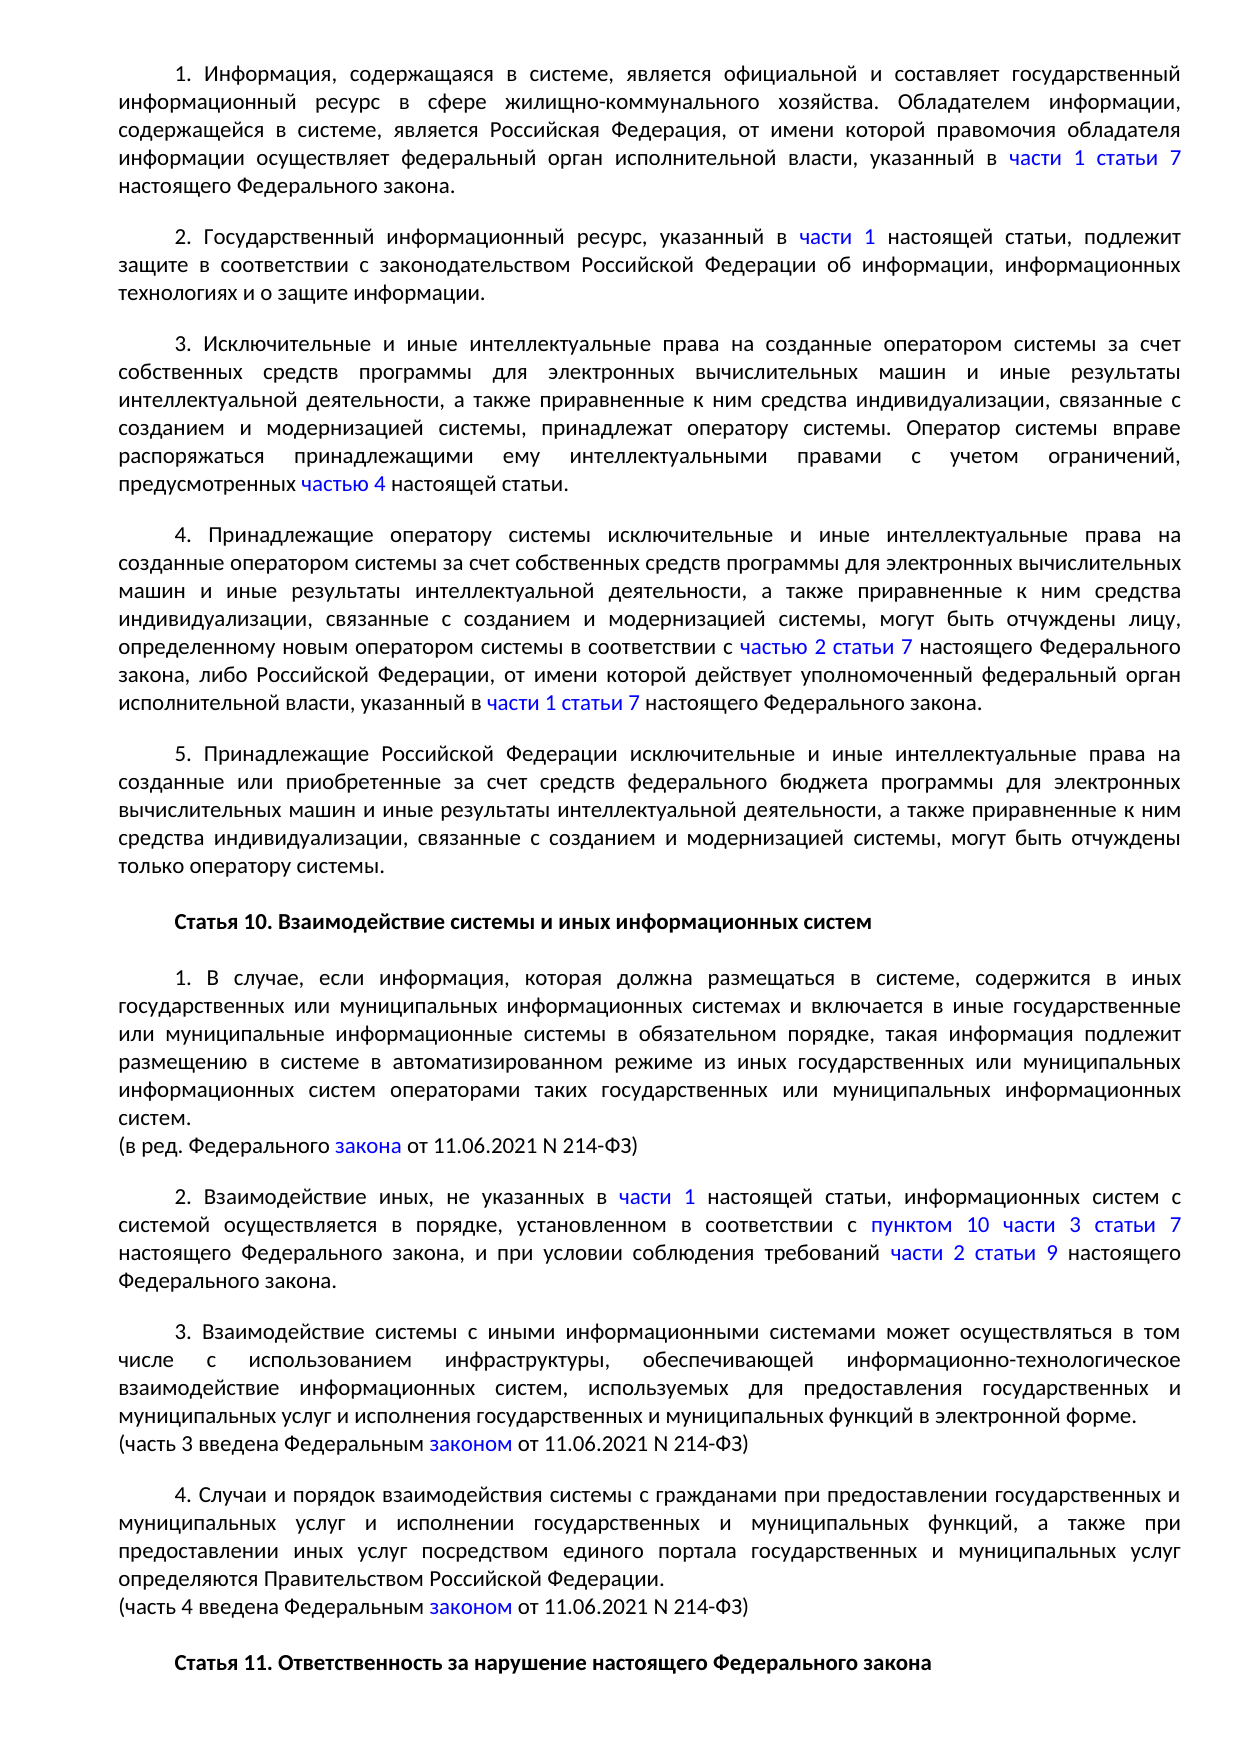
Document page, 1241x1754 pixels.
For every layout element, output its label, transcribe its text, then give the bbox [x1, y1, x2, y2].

text 2. Государственный информационный ресурс, указанный в части 1 настоящей статьи, подлежит защите в соответствии с законодательством Российской Федерации об информации, информационных технологиях и о защите информации. [118, 222, 1181, 306]
text (в ред. Федерального закона от 11.06.2021 N 214-ФЗ) [118, 1131, 1181, 1159]
title Статья 10. Взаимодействие системы и иных информационных систем [118, 907, 1181, 935]
text 1. Информация, содержащаяся в системе, является официальной и составляет государственный информационный ресурс в сфере жилищно-коммунального хозяйства. Обладателем информации, содержащейся в системе, является Российская Федерация, от имени которой правомочия обладателя информации осуществляет федеральный орган исполнительной власти, указанный в части 1 статьи 7 настоящего Федерального закона. [118, 59, 1181, 199]
text 4. Принадлежащие оператору системы исключительные и иные интеллектуальные права на созданные оператором системы за счет собственных средств программы для электронных вычислительных машин и иные результаты интеллектуальной деятельности, а также приравненные к ним средства индивидуализации, связанные с созданием и модернизацией системы, могут быть отчуждены лицу, определенному новым оператором системы в соответствии с частью 2 статьи 7 настоящего Федерального закона, либо Российской Федерации, от имени которой действует уполномоченный федеральный орган исполнительной власти, указанный в части 1 статьи 7 настоящего Федерального закона. [118, 520, 1181, 716]
text (часть 3 введена Федеральным законом от 11.06.2021 N 214-ФЗ) [118, 1429, 1181, 1457]
title Статья 11. Ответственность за нарушение настоящего Федерального закона [118, 1648, 1181, 1677]
text 5. Принадлежащие Российской Федерации исключительные и иные интеллектуальные права на созданные или приобретенные за счет средств федерального бюджета программы для электронных вычислительных машин и иные результаты интеллектуальной деятельности, а также приравненные к ним средства индивидуализации, связанные с созданием и модернизацией системы, могут быть отчуждены только оператору системы. [118, 739, 1181, 879]
text 2. Взаимодействие иных, не указанных в части 1 настоящей статьи, информационных систем с системой осуществляется в порядке, установленном в соответствии с пунктом 10 части 3 статьи 7 настоящего Федерального закона, и при условии соблюдения требований части 2 статьи 9 настоящего Федерального закона. [118, 1182, 1181, 1294]
text 1. В случае, если информация, которая должна размещаться в системе, содержится в иных государственных или муниципальных информационных системах и включается в иные государственные или муниципальные информационные системы в обязательном порядке, такая информация подлежит размещению в системе в автоматизированном режиме из иных государственных или муниципальных информационных систем операторами таких государственных или муниципальных информационных систем. [118, 963, 1181, 1131]
text (часть 4 введена Федеральным законом от 11.06.2021 N 214-ФЗ) [118, 1592, 1181, 1621]
text 4. Случаи и порядок взаимодействия системы с гражданами при предоставлении государственных и муниципальных услуг и исполнении государственных и муниципальных функций, а также при предоставлении иных услуг посредством единого портала государственных и муниципальных услуг определяются Правительством Российской Федерации. [118, 1480, 1181, 1592]
text 3. Исключительные и иные интеллектуальные права на созданные оператором системы за счет собственных средств программы для электронных вычислительных машин и иные результаты интеллектуальной деятельности, а также приравненные к ним средства индивидуализации, связанные с созданием и модернизацией системы, принадлежат оператору системы. Оператор системы вправе распоряжаться принадлежащими ему интеллектуальными правами с учетом ограничений, предусмотренных частью 4 настоящей статьи. [118, 329, 1181, 497]
text 3. Взаимодействие системы с иными информационными системами может осуществляться в том числе с использованием инфраструктуры, обеспечивающей информационно-технологическое взаимодействие информационных систем, используемых для предоставления государственных и муниципальных услуг и исполнения государственных и муниципальных функций в электронной форме. [118, 1317, 1181, 1429]
